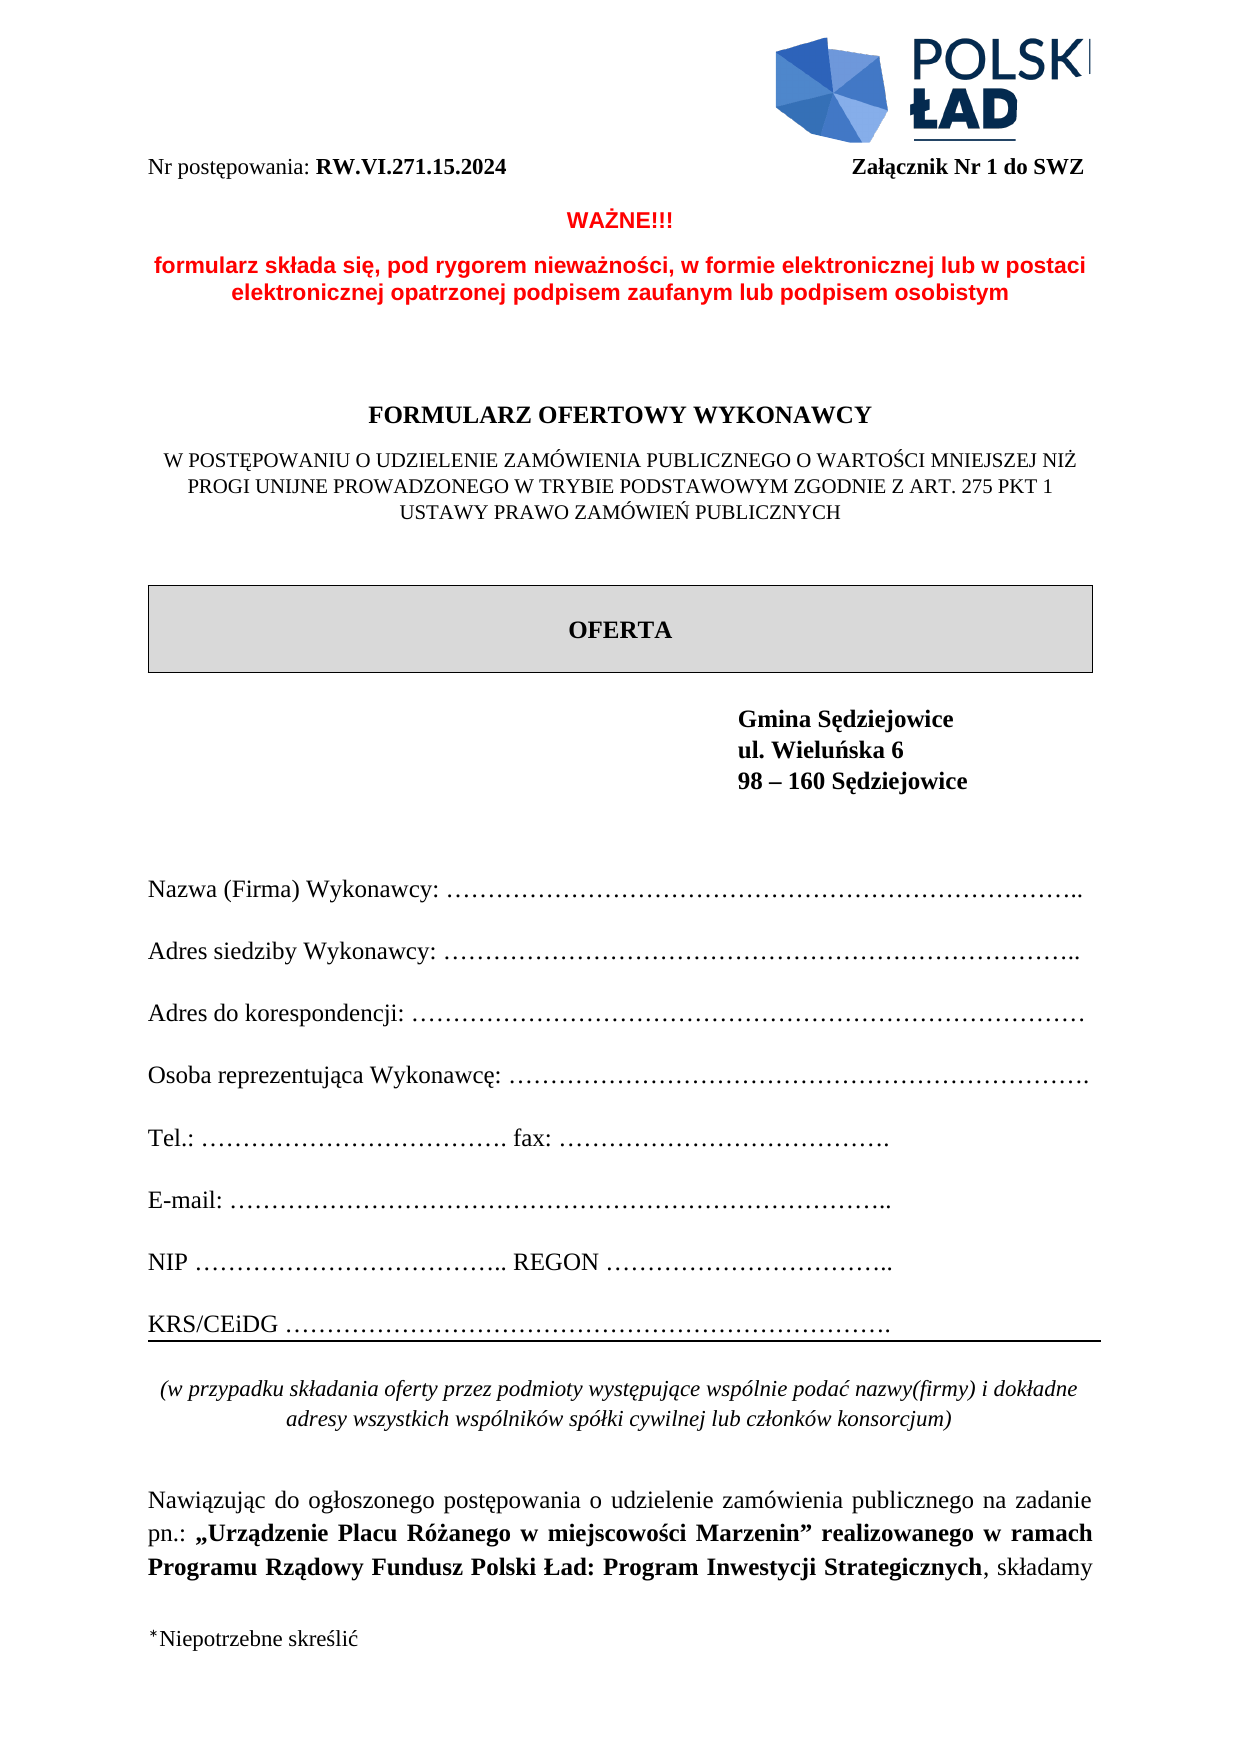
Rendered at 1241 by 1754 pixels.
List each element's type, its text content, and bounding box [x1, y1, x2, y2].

text W POSTĘPOWANIU O UDZIELENIE ZAMÓWIENIA PUBLICZNEGO O WARTOŚCI MNIEJSZEJ NIŻ PROGI UNIJNE PROWADZONEGO W TRYBIE PODSTAWOWYM ZGODNIE Z ART. 275 PKT 1 USTAWY PRAWO ZAMÓWIEŃ PUBLICZNYCH [148, 448, 1093, 524]
text formularz składa się, pod rygorem nieważności, w formie elektronicznej lub w postaci elektronicznej opatrzonej podpisem zaufanym lub podpisem osobistym [148, 252, 1093, 305]
text E-mail: …………………………………………………………………….. [148, 1185, 1101, 1214]
text Tel.: ………………………………. fax: …………………………………. [148, 1123, 1101, 1152]
text KRS/CEiDG ………………………………………………………………. [148, 1309, 1101, 1340]
text Osoba reprezentująca Wykonawcę: ……………………………………………………………. [148, 1061, 1101, 1089]
text Gmina Sędziejowice ul. Wieluńska 6 98 – 160 Sędziejowice [738, 673, 1093, 795]
picture [775, 37, 1091, 143]
text NIP ……………………………….. REGON …………………………….. [148, 1247, 1101, 1276]
text Nazwa (Firma) Wykonawcy: ………………………………………………………………….. [148, 874, 1101, 903]
text FORMULARZ OFERTOWY WYKONAWCY [148, 400, 1093, 429]
text Adres do korespondencji: ……………………………………………………………………… [148, 998, 1101, 1027]
table_header OFERTA [149, 586, 1092, 672]
text (w przypadku składania oferty przez podmioty występujące wspólnie podać nazwy(firmy) i dokładne adresy wszystkich wspólników spółki cywilnej lub członków konsorcjum) [148, 1375, 1093, 1432]
text Adres siedziby Wykonawcy: ………………………………………………………………….. [148, 936, 1101, 965]
text WAŻNE!!! [148, 207, 1093, 233]
